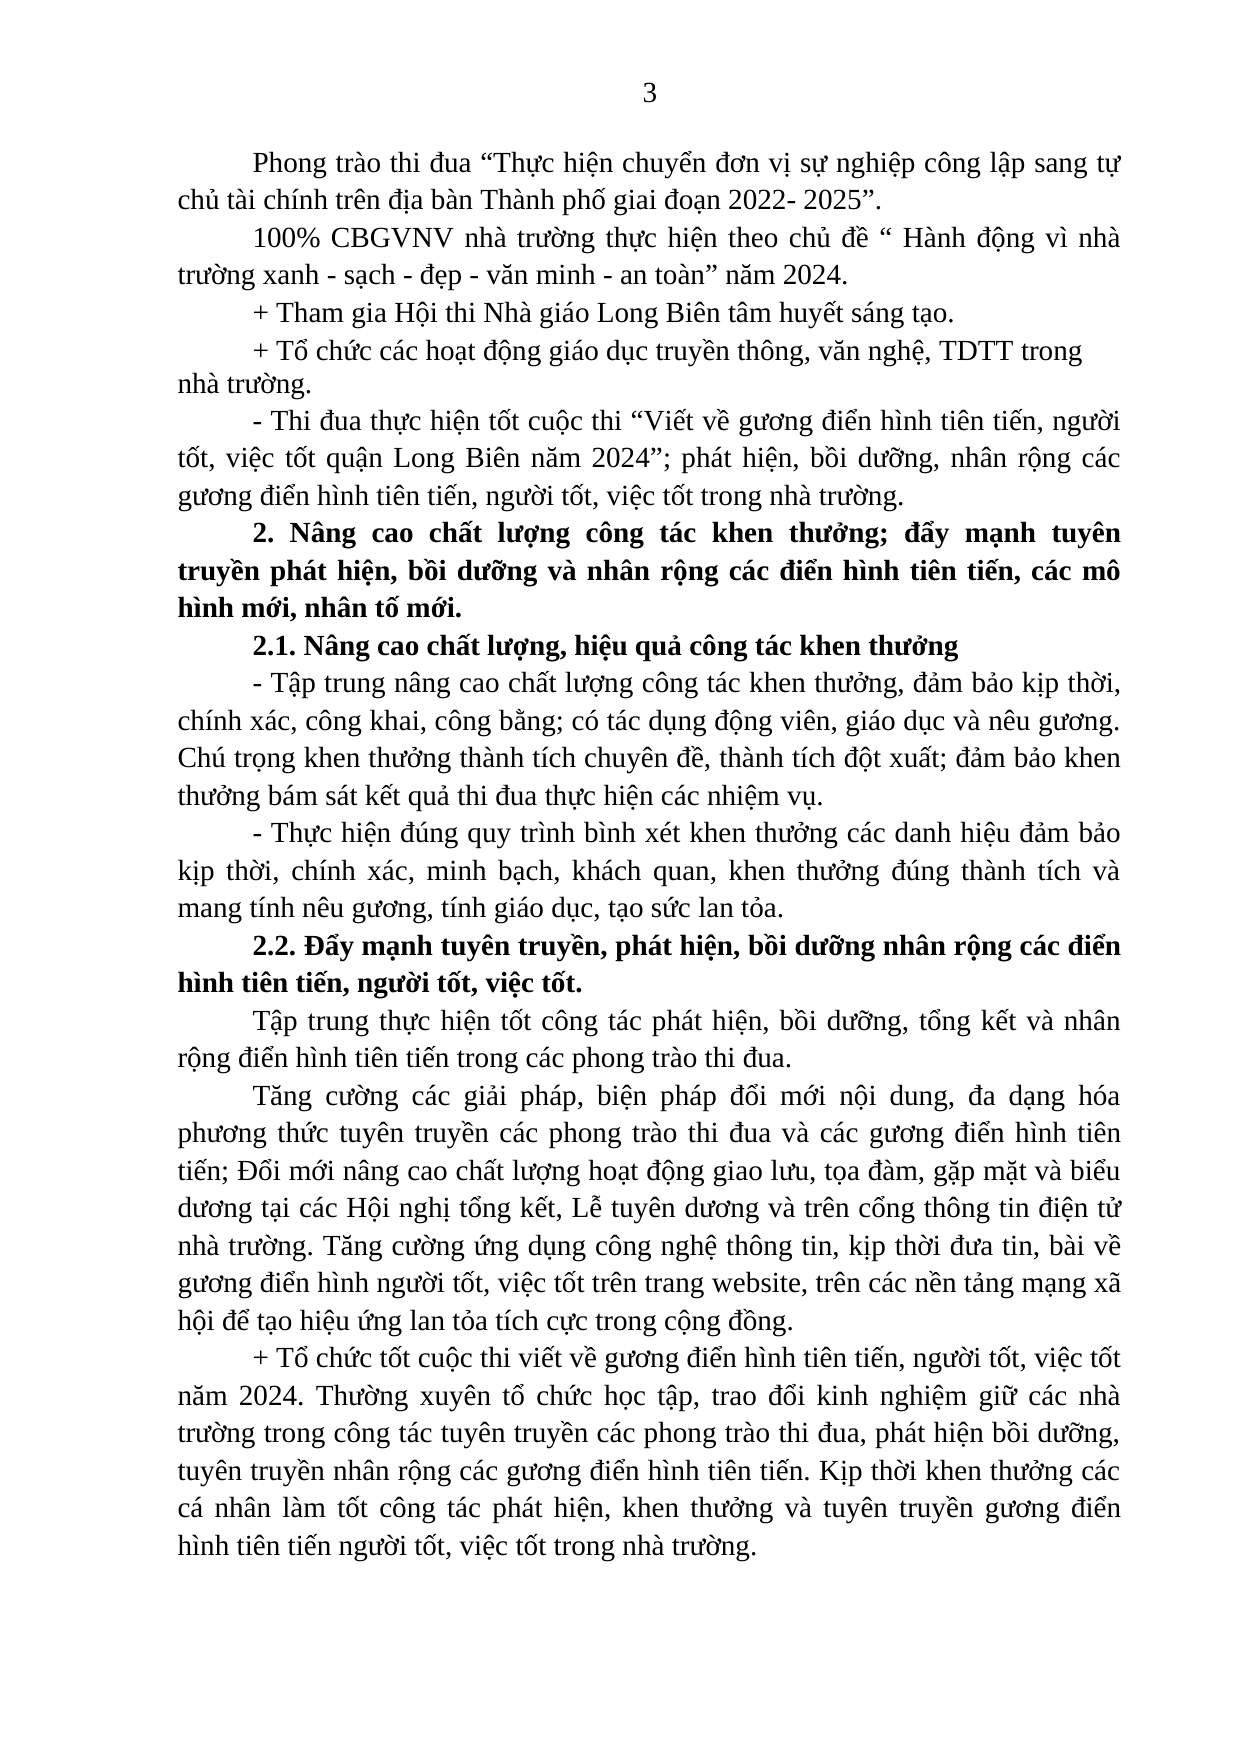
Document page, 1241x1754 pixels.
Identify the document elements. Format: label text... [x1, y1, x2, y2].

text Tập trung thực hiện tốt công tác phát hiện, bồi dưỡng, tổng kết và nhân rộng điển hình tiên tiến trong các phong trào thi đua. [177, 1000, 1122, 1075]
text 2.1. Nâng cao chất lượng, hiệu quả công tác khen thưởng [177, 625, 1122, 662]
text + Tham gia Hội thi Nhà giáo Long Biên tâm huyết sáng tạo. [177, 292, 1122, 329]
text - Thực hiện đúng quy trình bình xét khen thưởng các danh hiệu đảm bảo kịp thời, chính xác, minh bạch, khách quan, khen thưởng đúng thành tích và mang tính nêu gương, tính giáo dục, tạo sức lan tỏa. [177, 812, 1122, 925]
text Phong trào thi đua “Thực hiện chuyển đơn vị sự nghiệp công lập sang tự chủ tài chính trên địa bàn Thành phố giai đoạn 2022- 2025”. [177, 142, 1122, 217]
text - Thi đua thực hiện tốt cuộc thi “Viết về gương điển hình tiên tiến, người tốt, việc tốt quận Long Biên năm 2024”; phát hiện, bồi dưỡng, nhân rộng các gương điển hình tiên tiến, người tốt, việc tốt trong nhà trường. [177, 400, 1122, 512]
subtitle + Tổ chức các hoạt động giáo dục truyền thông, văn nghệ, TDTT trong nhà trường. [177, 333, 1122, 400]
text + Tổ chức tốt cuộc thi viết về gương điển hình tiên tiến, người tốt, việc tốt năm 2024. Thường xuyên tổ chức học tập, trao đổi kinh nghiệm giữ các nhà trường trong công tác tuyên truyền các phong trào thi đua, phát hiện bồi dưỡng, tuyên truyền nhân rộng các gương điển hình tiên tiến. Kịp thời khen thưởng các cá nhân làm tốt công tác phát hiện, khen thưởng và tuyên truyền gương điển hình tiên tiến người tốt, việc tốt trong nhà trường. [177, 1337, 1122, 1562]
text Tăng cường các giải pháp, biện pháp đổi mới nội dung, đa dạng hóa phương thức tuyên truyền các phong trào thi đua và các gương điển hình tiên tiến; Đổi mới nâng cao chất lượng hoạt động giao lưu, tọa đàm, gặp mặt và biểu dương tại các Hội nghị tổng kết, Lễ tuyên dương và trên cổng thông tin điện tử nhà trường. Tăng cường ứng dụng công nghệ thông tin, kịp thời đưa tin, bài về gương điển hình người tốt, việc tốt trên trang website, trên các nền tảng mạng xã hội để tạo hiệu ứng lan tỏa tích cực trong cộng đồng. [177, 1075, 1122, 1337]
text 2. Nâng cao chất lượng công tác khen thưởng; đẩy mạnh tuyên truyền phát hiện, bồi dưỡng và nhân rộng các điển hình tiên tiến, các mô hình mới, nhân tố mới. [177, 512, 1122, 625]
text 2.2. Đẩy mạnh tuyên truyền, phát hiện, bồi dưỡng nhân rộng các điển hình tiên tiến, người tốt, việc tốt. [177, 925, 1122, 1000]
text 100% CBGVNV nhà trường thực hiện theo chủ đề “ Hành động vì nhà trường xanh - sạch - đẹp - văn minh - an toàn” năm 2024. [177, 217, 1122, 292]
text - Tập trung nâng cao chất lượng công tác khen thưởng, đảm bảo kịp thời, chính xác, công khai, công bằng; có tác dụng động viên, giáo dục và nêu gương. Chú trọng khen thưởng thành tích chuyên đề, thành tích đột xuất; đảm bảo khen thưởng bám sát kết quả thi đua thực hiện các nhiệm vụ. [177, 662, 1122, 812]
